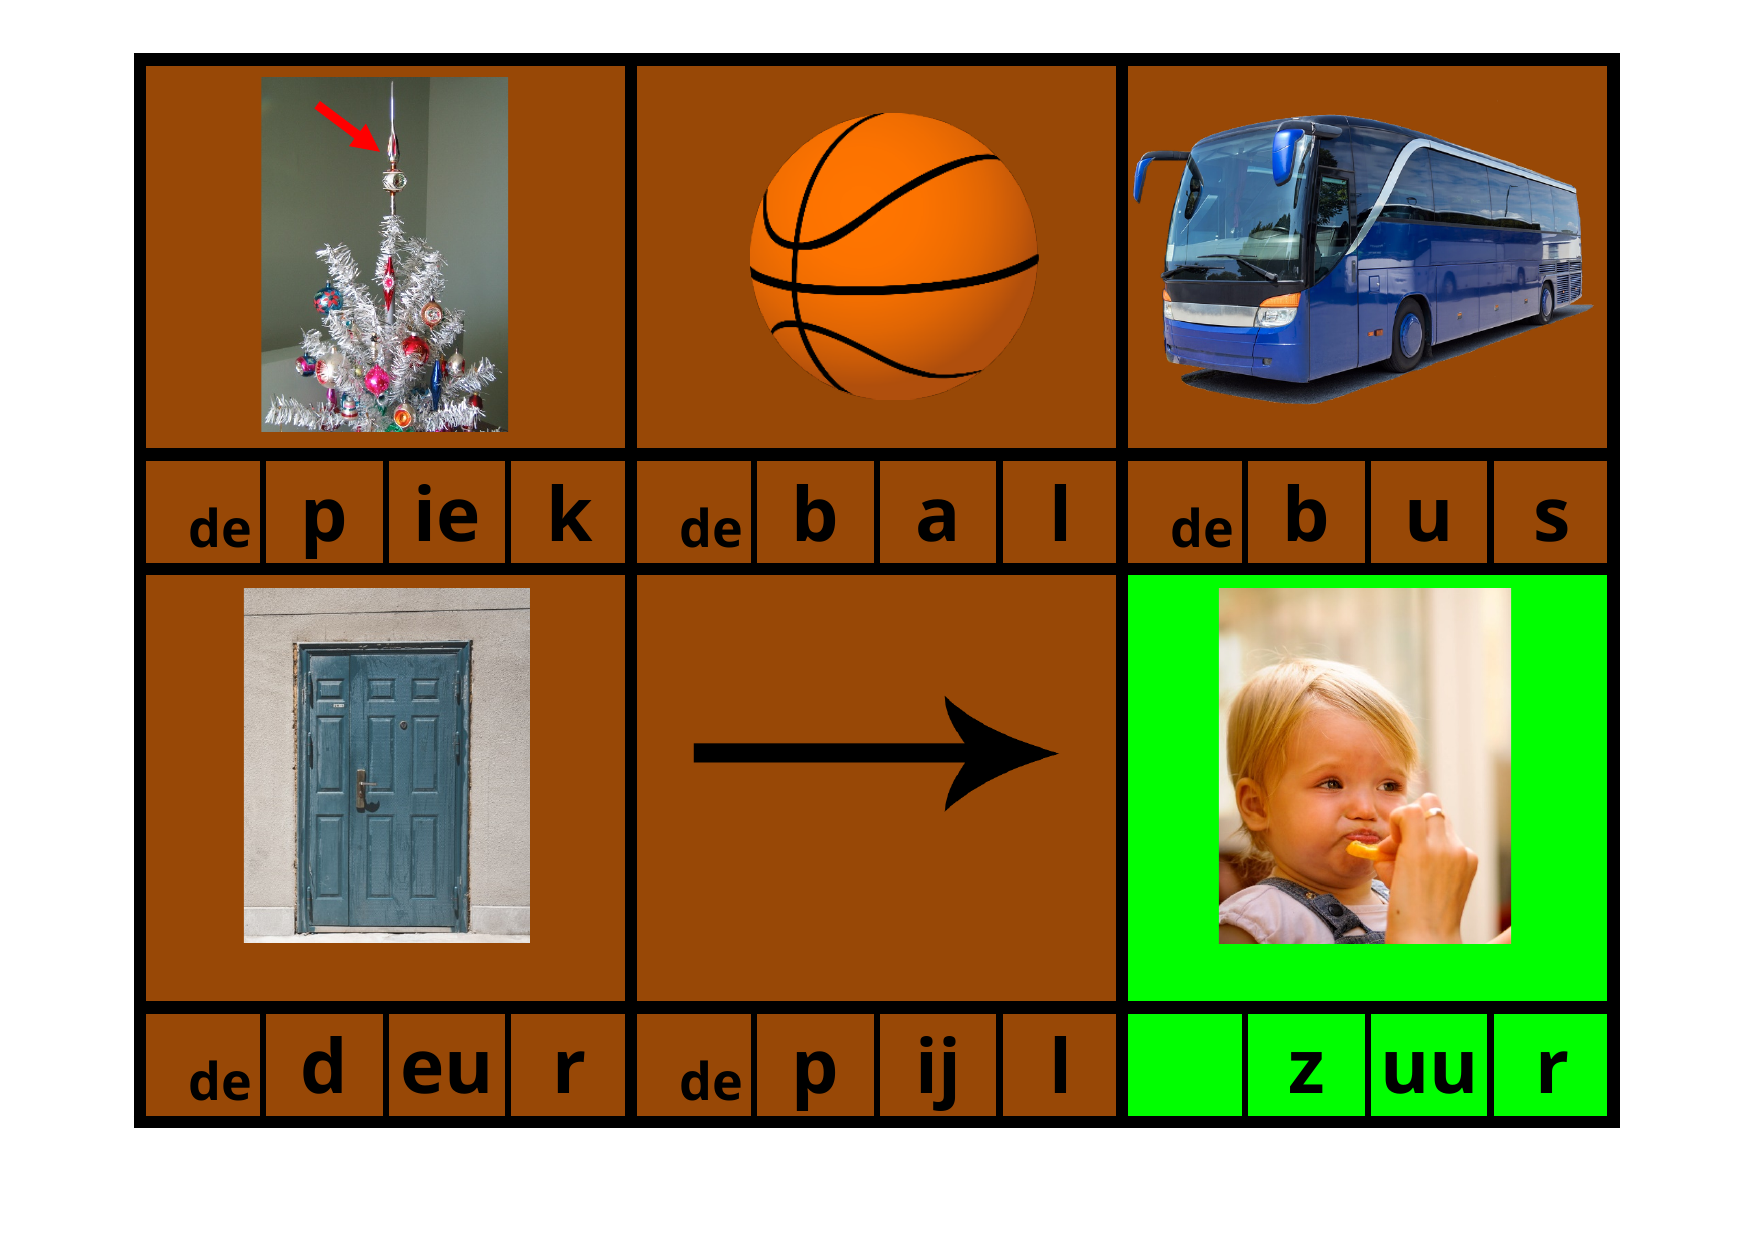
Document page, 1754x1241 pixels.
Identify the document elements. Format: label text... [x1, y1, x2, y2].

table_cell ie [389, 461, 505, 563]
picture [750, 113, 1040, 400]
picture [261, 77, 509, 432]
table_cell uu [1371, 1014, 1487, 1116]
table_cell u [1371, 461, 1487, 563]
picture [1117, 64, 1626, 419]
picture [657, 677, 1084, 830]
table_cell d [266, 1014, 383, 1116]
table_cell [146, 575, 625, 1001]
table_cell de [1128, 461, 1242, 563]
table_cell z [1248, 1014, 1365, 1116]
table_header [637, 66, 1116, 448]
table_cell s [1494, 461, 1607, 563]
table_cell de [637, 1014, 751, 1116]
table_cell p [266, 461, 383, 563]
table_header [146, 66, 625, 448]
table_cell [1128, 1014, 1242, 1116]
table_cell l [1003, 461, 1116, 563]
picture [1218, 588, 1512, 944]
table_cell p [757, 1014, 874, 1116]
table_cell r [511, 1014, 625, 1116]
table_cell k [511, 461, 625, 563]
table_cell a [880, 461, 996, 563]
picture [243, 588, 530, 943]
table_cell [637, 575, 1116, 1001]
table_cell de [146, 1014, 260, 1116]
table_cell l [1003, 1014, 1116, 1116]
table_cell r [1494, 1014, 1607, 1116]
table_cell de [146, 461, 260, 563]
table_cell [1128, 575, 1607, 1001]
table_header [1128, 419, 1607, 448]
table_cell ij [880, 1014, 996, 1116]
table_cell eu [389, 1014, 505, 1116]
table_cell de [637, 461, 751, 563]
table_cell b [757, 461, 874, 563]
table_cell b [1248, 461, 1365, 563]
